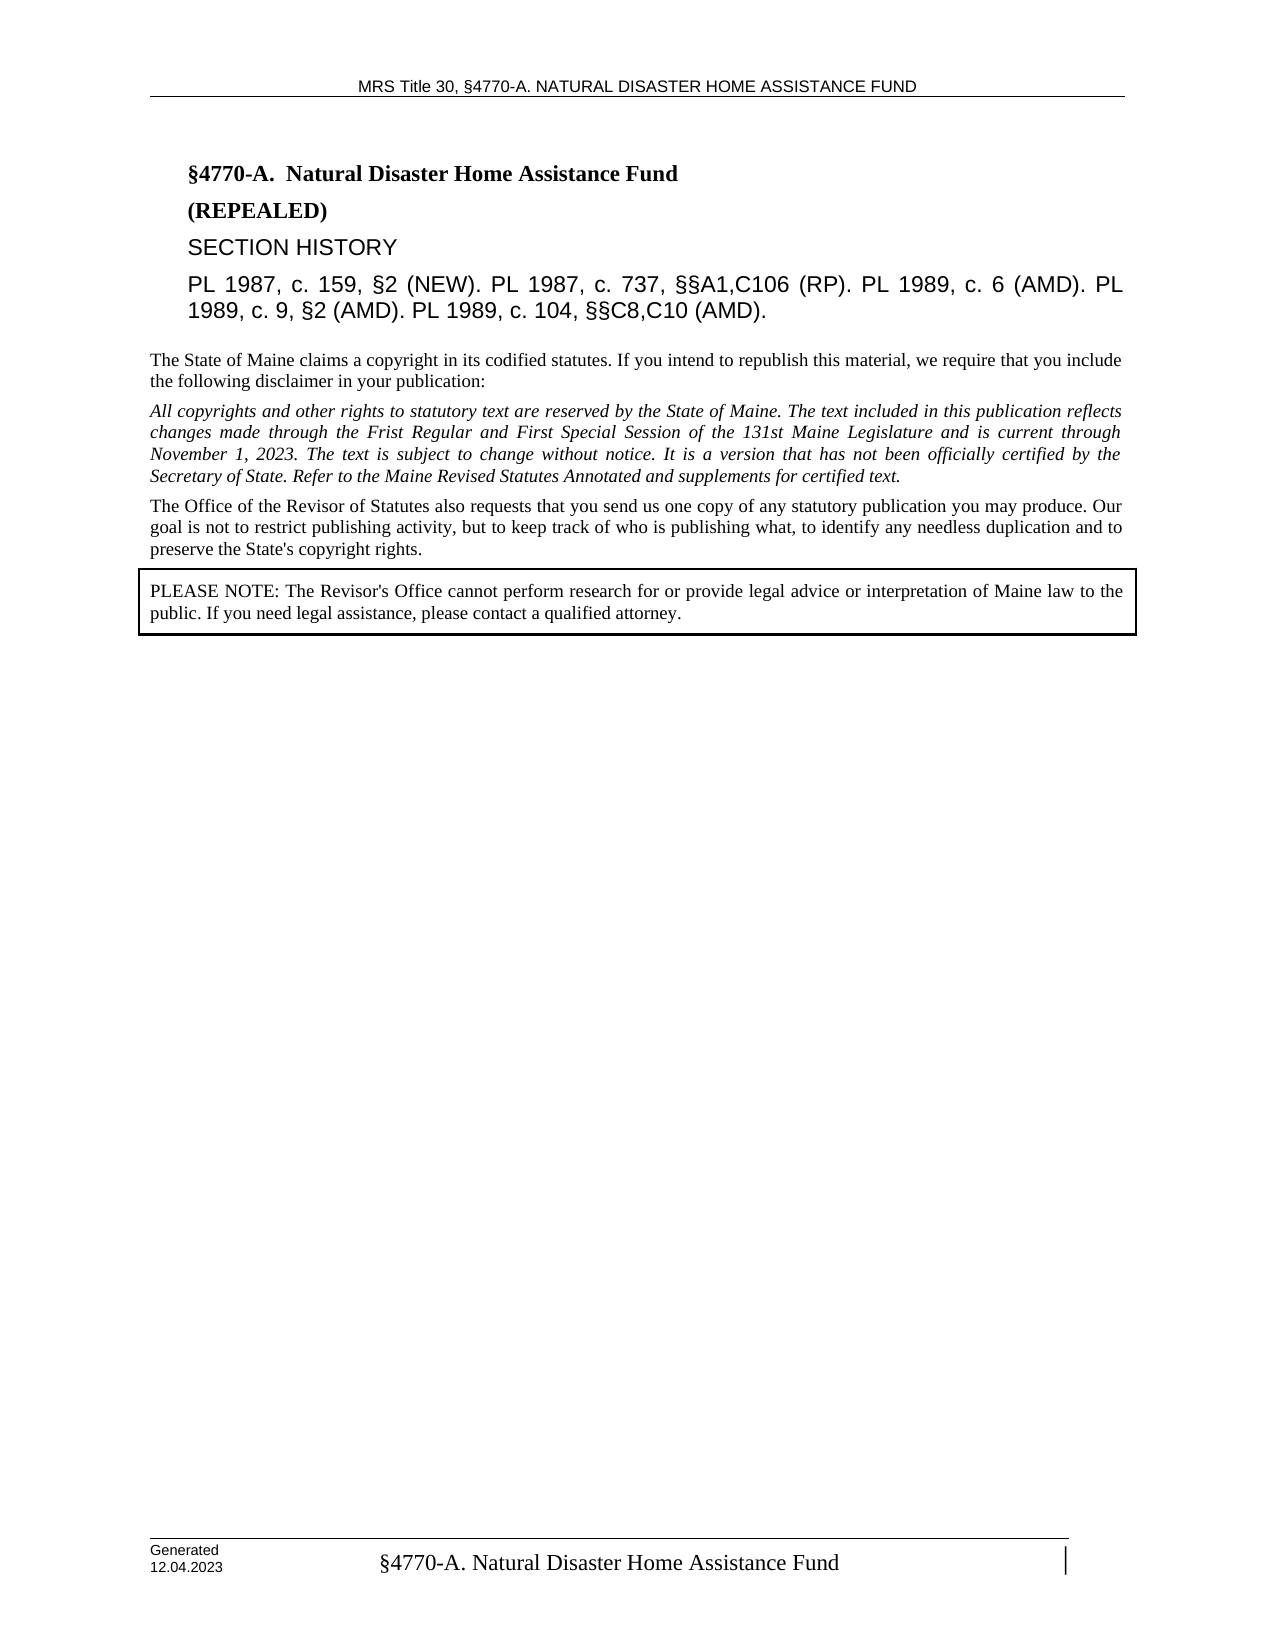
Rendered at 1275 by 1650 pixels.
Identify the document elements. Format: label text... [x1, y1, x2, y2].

text The Office of the Revisor of Statutes also requests that you send us one copy of any statutory publication you may produce. Our goal is not to restrict publishing activity, but to keep track of who is publishing what, to identify any needless duplication and to preserve the State's copyright rights. [150, 494, 1125, 559]
text All copyrights and other rights to statutory text are reserved by the State of Maine. The text included in this publication reflects changes made through the Frist Regular and First Special Session of the 131st Maine Legislature and is current through November 1, 2023 . The text is subject to change without notice. It is a version that has not been officially certified by the Secretary of State. Refer to the Maine Revised Statutes Annotated and supplements for certified text. [150, 400, 1125, 486]
text SECTION HISTORY [187, 234, 1125, 260]
text (REPEALED) [187, 197, 1125, 223]
text §4770-A. Natural Disaster Home Assistance Fund [187, 160, 1125, 187]
text PLEASE NOTE: The Revisor's Office cannot perform research for or provide legal advice or interpretation of Maine law to the public. If you need legal assistance, please contact a qualified attorney. [140, 570, 1135, 633]
text The State of Maine claims a copyright in its codified statutes. If you intend to republish this material, we require that you include the following disclaimer in your publication: [150, 348, 1125, 392]
text PL 1987, c. 159, §2 (NEW). PL 1987, c. 737, §§A1,C106 (RP). PL 1989, c. 6 (AMD). PL 1989, c. 9, §2 (AMD). PL 1989, c. 104, §§C8,C10 (AMD). [187, 271, 1125, 323]
